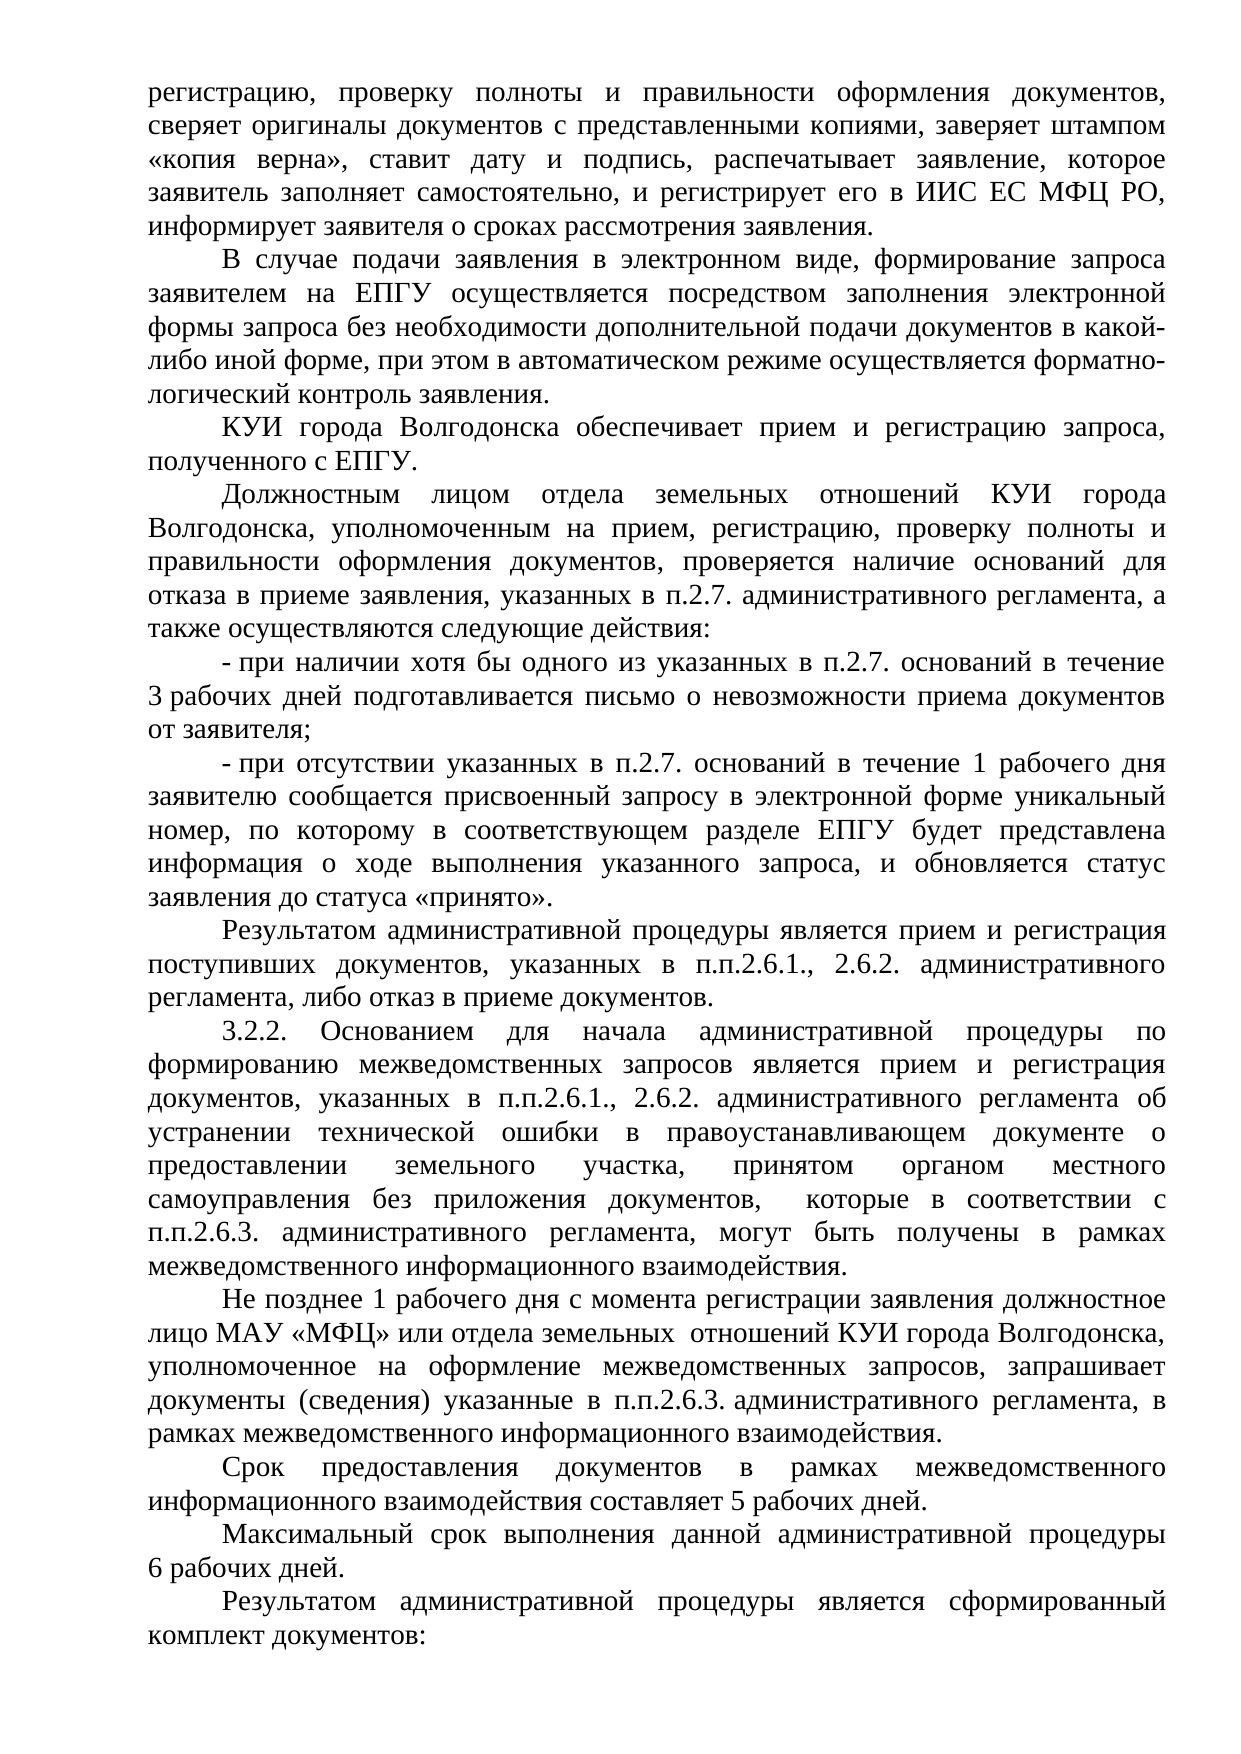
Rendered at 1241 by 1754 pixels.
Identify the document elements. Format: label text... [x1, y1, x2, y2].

text Срок предоставления документов в рамках межведомственного информационного взаимодействия составляет 5 рабочих дней. [148, 1449, 1167, 1516]
text КУИ города Волгодонска обеспечивает прием и регистрацию запроса, полученного с ЕПГУ. [148, 409, 1167, 476]
text Должностным лицом отдела земельных отношений КУИ города Волгодонска, уполномоченным на прием, регистрацию, проверку полноты и правильности оформления документов, проверяется наличие оснований для отказа в приеме заявления, указанных в п.2.7. административного регламента, а также осуществляются следующие действия: [148, 476, 1167, 644]
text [148, 74, 1167, 242]
text Результатом административной процедуры является сформированный комплект документов: [148, 1583, 1167, 1650]
text 3.2.2. Основанием для начала административной процедуры по формированию межведомственных запросов является прием и регистрация документов, указанных в п.п.2.6.1., 2.6.2. административного регламента об устранении технической ошибки в правоустанавливающем документе о предоставлении земельного участка, принятом органом местного самоуправления без приложения документов, которые в соответствии с п.п.2.6.3. административного регламента, могут быть получены в рамках межведомственного информационного взаимодействия. [148, 1013, 1167, 1281]
text Не позднее 1 рабочего дня с момента регистрации заявления должностное лицо МАУ «МФЦ» или отдела земельных отношений КУИ города Волгодонска, уполномоченное на оформление межведомственных запросов, запрашивает документы (сведения) указанные в п.п.2.6.3. административного регламента, в рамках межведомственного информационного взаимодействия. [148, 1281, 1167, 1449]
text - при отсутствии указанных в п.2.7. оснований в течение 1 рабочего дня заявителю сообщается присвоенный запросу в электронной форме уникальный номер, по которому в соответствующем разделе ЕПГУ будет представлена информация о ходе выполнения указанного запроса, и обновляется статус заявления до статуса «принято». [148, 745, 1167, 912]
text Результатом административной процедуры является прием и регистрация поступивших документов, указанных в п.п.2.6.1., 2.6.2. административного регламента, либо отказ в приеме документов. [148, 912, 1167, 1013]
text В случае подачи заявления в электронном виде, формирование запроса заявителем на ЕПГУ осуществляется посредством заполнения электронной формы запроса без необходимости дополнительной подачи документов в какой-либо иной форме, при этом в автоматическом режиме осуществляется форматно-логический контроль заявления. [148, 242, 1167, 409]
text Максимальный срок выполнения данной административной процедуры 6 рабочих дней. [148, 1516, 1167, 1583]
text - при наличии хотя бы одного из указанных в п.2.7. оснований в течение 3 рабочих дней подготавливается письмо о невозможности приема документов от заявителя; [148, 644, 1167, 745]
